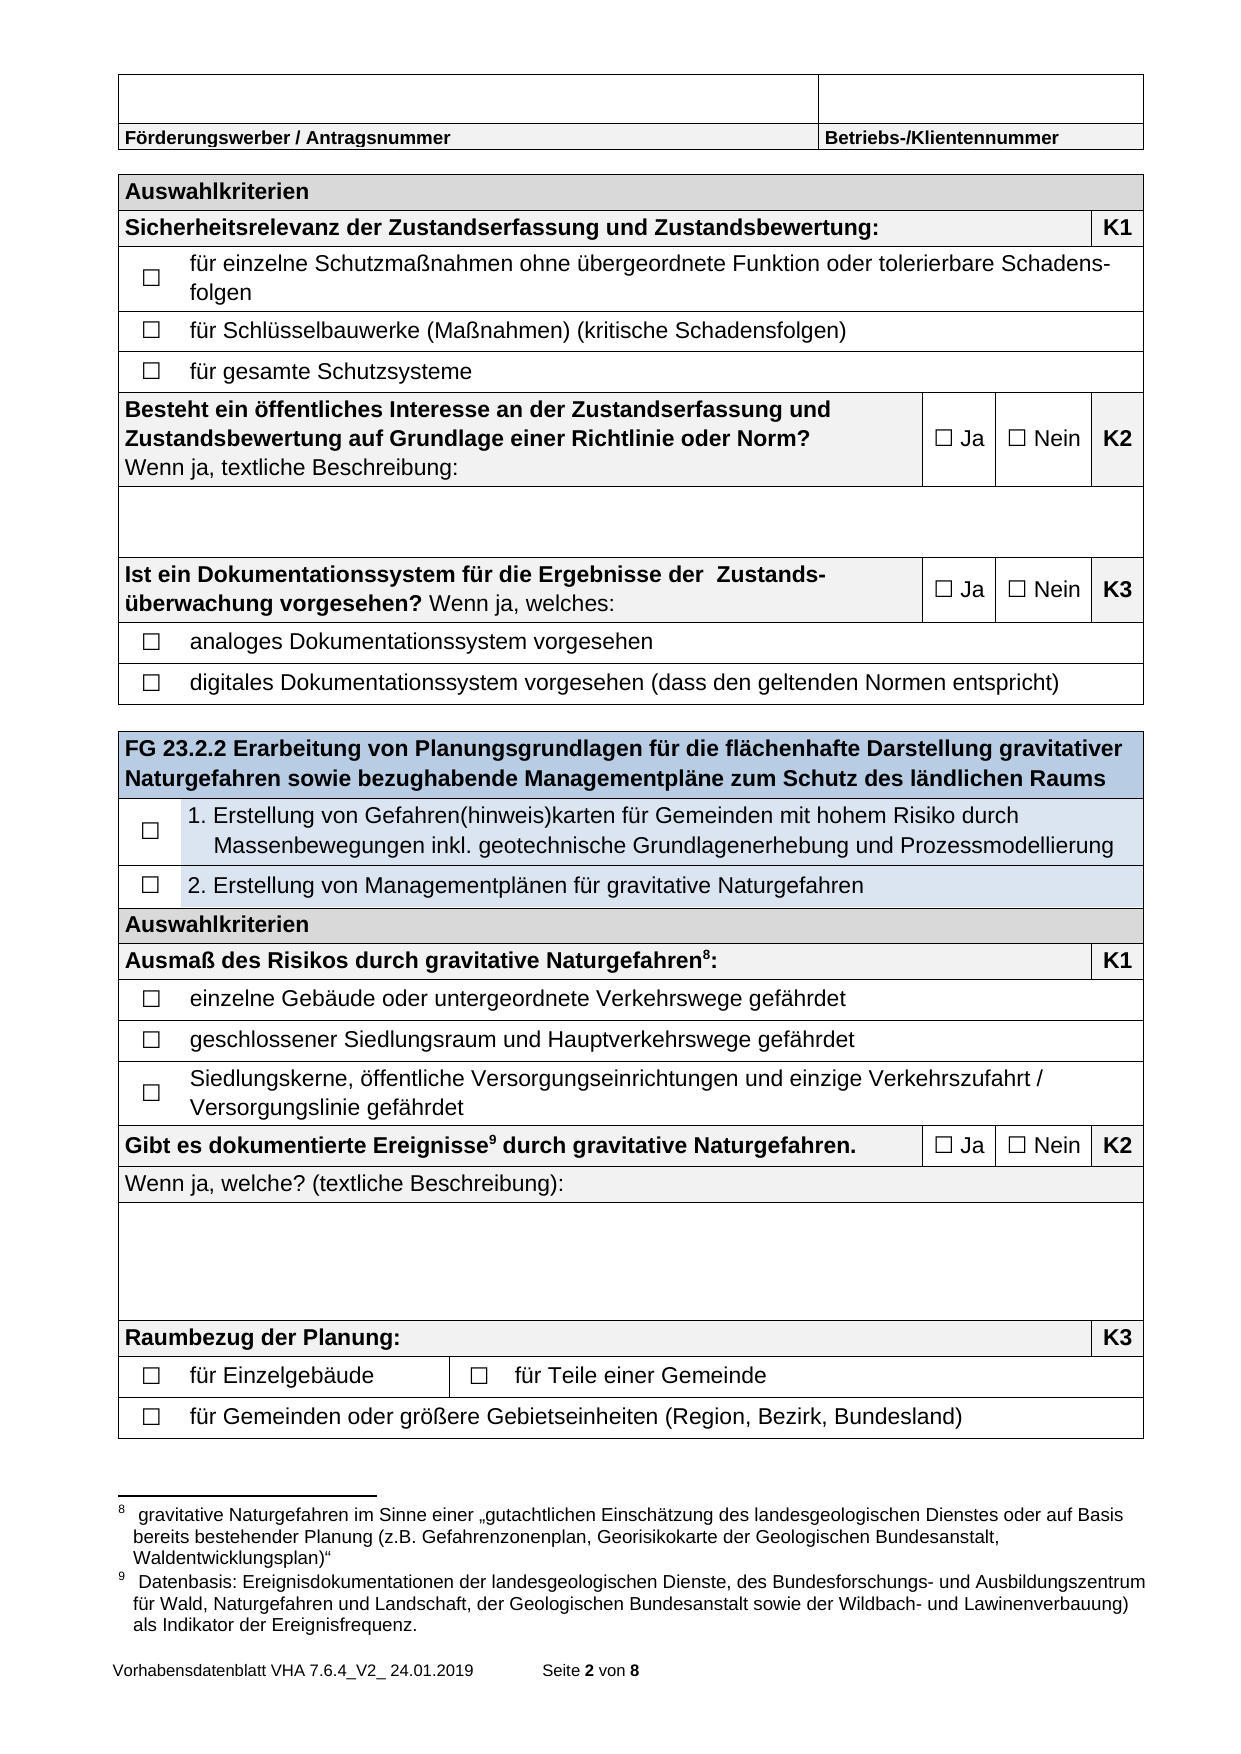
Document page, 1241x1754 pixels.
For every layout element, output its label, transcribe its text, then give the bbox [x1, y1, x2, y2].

table_cell analoges Dokumentationssystem vorgesehen [184, 623, 1143, 663]
table_cell für Einzelgebäude [184, 1357, 449, 1397]
table_cell Wenn ja, welche? (textliche Beschreibung): [119, 1167, 1143, 1202]
table_cell 2. Erstellung von Managementplänen für gravitative Naturgefahren [181, 866, 1143, 907]
table_header FG 23.2.2 Erarbeitung von Planungsgrundlagen für die flächenhafte Darstellung gravitativer Naturgefahren sowie bezughabende Managementpläne zum Schutz des ländlichen Raums [119, 732, 1143, 798]
table_cell K2 [1092, 393, 1143, 486]
table_header Auswahlkriterien [119, 175, 1143, 210]
table_cell Auswahlkriterien [119, 909, 1143, 943]
table_cell für Gemeinden oder größere Gebietseinheiten (Region, Bezirk, Bundesland) [184, 1398, 1143, 1437]
table_cell Nein [996, 393, 1091, 486]
table_cell K2 [1092, 1126, 1143, 1166]
table_cell Besteht ein öffentliches Interesse an der Zustandserfassung und Zustandsbewertung auf Grundlage einer Richtlinie oder Norm? Wenn ja, textliche Beschreibung: [119, 393, 922, 486]
table_cell Nein [996, 558, 1091, 622]
table_cell [119, 1203, 1143, 1320]
table_cell Ja [923, 558, 995, 622]
table_cell Ist ein Dokumentationssystem für die Ergebnisse der Zustands-überwachung vorgesehen? Wenn ja, welches: [119, 558, 922, 622]
table_cell 1. Erstellung von Gefahren(hinweis)karten für Gemeinden mit hohem Risiko durch Massenbewegungen inkl. geotechnische Grundlagenerhebung und Prozessmodellierung [181, 799, 1143, 865]
table_cell für Teile einer Gemeinde [509, 1357, 1143, 1397]
table_cell Sicherheitsrelevanz der Zustandserfassung und Zustandsbewertung: [119, 211, 1091, 246]
table_cell K1 [1092, 944, 1143, 979]
table_cell Ja [923, 393, 995, 486]
table_cell für Schlüsselbauwerke (Maßnahmen) (kritische Schadensfolgen) [184, 312, 1143, 351]
table_cell einzelne Gebäude oder untergeordnete Verkehrswege gefährdet [184, 980, 1143, 1020]
table_cell K3 [1092, 1321, 1143, 1356]
table_cell Nein [996, 1126, 1091, 1166]
table_cell Ausmaß des Risikos durch gravitative Naturgefahren: [119, 944, 1091, 979]
table_cell Gibt es dokumentierte Ereignisse durch gravitative Naturgefahren. [119, 1126, 922, 1166]
table_cell Ja [923, 1126, 995, 1166]
table_cell Siedlungskerne, öffentliche Versorgungseinrichtungen und einzige Verkehrszufahrt / Versorgungslinie gefährdet [184, 1062, 1143, 1125]
table_cell K3 [1092, 558, 1143, 622]
table_cell Raumbezug der Planung: [119, 1321, 1091, 1356]
table_cell digitales Dokumentationssystem vorgesehen (dass den geltenden Normen entspricht) [184, 664, 1143, 703]
table_cell für gesamte Schutzsysteme [184, 352, 1143, 392]
table_cell K1 [1092, 211, 1143, 246]
table_cell für einzelne Schutzmaßnahmen ohne übergeordnete Funktion oder tolerierbare Schadens-folgen [184, 247, 1143, 311]
table_cell [119, 487, 1143, 557]
table_cell geschlossener Siedlungsraum und Hauptverkehrswege gefährdet [184, 1021, 1143, 1061]
